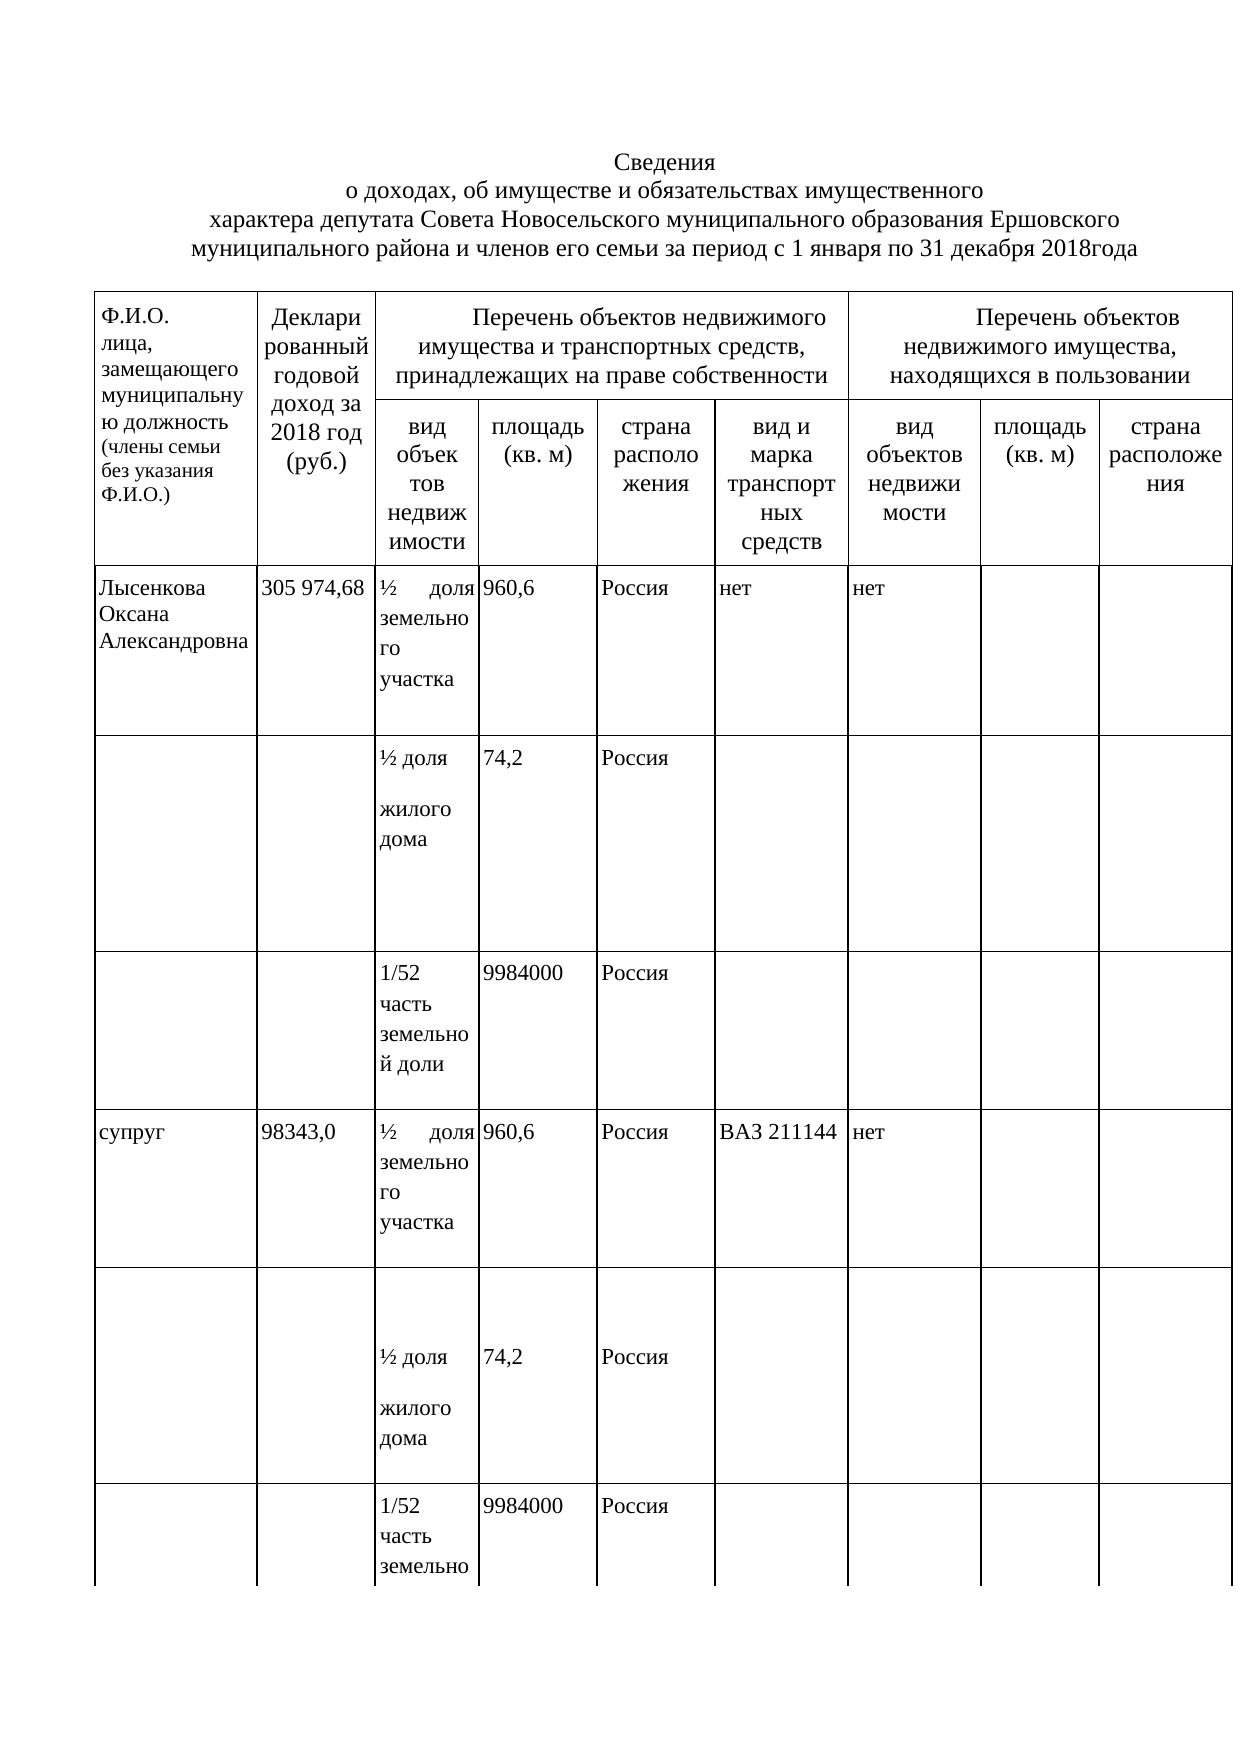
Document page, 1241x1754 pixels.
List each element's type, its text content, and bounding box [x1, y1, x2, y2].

table_cell [849, 1335, 980, 1483]
table_cell нет [849, 566, 980, 735]
table_cell 9984000 [480, 952, 596, 1109]
table_cell [982, 1110, 1098, 1267]
table_cell [1100, 1110, 1231, 1267]
table_cell [96, 1268, 256, 1335]
table_cell [96, 736, 256, 884]
table_cell [849, 736, 980, 884]
table_cell вид объектов недвижи мости [849, 400, 980, 565]
table_cell [982, 1335, 1098, 1483]
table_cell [376, 1484, 478, 1586]
table_cell вид и марка транспортных средств [716, 400, 848, 565]
table_cell [1100, 1268, 1231, 1335]
table_cell ½ доля жилого дома [376, 1335, 478, 1483]
table_cell ½ доля земельного участка [376, 1110, 478, 1267]
table_cell [982, 952, 1098, 1109]
table_cell [1100, 736, 1231, 884]
table_cell 305 974,68 [258, 566, 374, 735]
table_header Перечень объектов недвижимого имущества и транспортных средств, принадлежащих на праве собственности [376, 292, 848, 399]
table_cell [96, 952, 256, 1109]
table_header Деклари рованный годовой доход за 2018 год (руб.) [258, 292, 375, 565]
table_cell страна располо жения [598, 400, 714, 565]
table_cell [849, 952, 980, 1109]
table_cell 1/52 часть земельной доли [376, 952, 478, 1109]
table_cell Лысенкова Оксана Александровна [96, 566, 256, 735]
table_cell [716, 884, 847, 951]
table_cell площадь (кв. м) [981, 400, 1099, 565]
table_cell [1100, 566, 1231, 735]
table_cell [1100, 952, 1231, 1109]
text о доходах, об имуществе и обязательствах имущественного [177, 176, 1152, 204]
table_cell [716, 952, 847, 1109]
table_cell [258, 952, 374, 1109]
table_cell [258, 1268, 374, 1335]
table_cell нет [849, 1110, 980, 1267]
table_cell вид объек тов недвижимости [376, 400, 478, 565]
table_cell [1100, 1484, 1231, 1586]
text характера депутата Совета Новосельского муниципального образования Ершовского муниципального района и членов его семьи за период с 1 января по 31 декабря 2018года [177, 204, 1152, 262]
table_cell [849, 884, 980, 951]
table_cell нет [716, 566, 847, 735]
table_cell [96, 1484, 256, 1586]
table_cell [849, 1484, 980, 1586]
table_cell [1100, 1335, 1231, 1483]
table_cell Россия [598, 1484, 714, 1586]
table_cell [376, 884, 478, 951]
table_cell 98343,0 [258, 1110, 374, 1267]
table_cell 74,2 [480, 736, 596, 884]
table_cell [716, 1268, 847, 1335]
table_cell [258, 1484, 374, 1586]
table_cell [982, 1484, 1098, 1586]
table_cell [598, 1268, 714, 1335]
table_cell [1100, 884, 1231, 951]
table_cell ВАЗ 211144 [716, 1110, 847, 1267]
table_cell Россия [598, 566, 714, 735]
table_cell [982, 1268, 1098, 1335]
table_header Перечень объектов недвижимого имущества, находящихся в пользовании [849, 292, 1232, 399]
table_cell 960,6 [480, 1110, 596, 1267]
table_cell ½ доля жилого дома [376, 736, 478, 884]
table_cell [480, 1268, 596, 1335]
table_cell [258, 884, 374, 951]
table_cell 74,2 [480, 1335, 596, 1483]
table_cell [258, 1335, 374, 1483]
table_cell Россия [598, 1110, 714, 1267]
table_cell [982, 566, 1098, 735]
table_cell [480, 884, 596, 951]
table_cell Россия [598, 1335, 714, 1483]
table_cell [849, 1268, 980, 1335]
table_header Ф.И.О. лица, замещающего муниципальную должность (члены семьи без указания Ф.И.О.) [95, 292, 257, 565]
table_cell супруг [96, 1110, 256, 1267]
table_cell [716, 1484, 847, 1586]
table_cell 9984000 [480, 1484, 596, 1586]
table_cell [96, 1335, 256, 1483]
table_cell [716, 1335, 847, 1483]
text Сведения [177, 147, 1152, 176]
table_cell [716, 736, 847, 884]
table_cell [258, 736, 374, 884]
table_cell [96, 884, 256, 951]
table_cell [982, 884, 1098, 951]
table_cell Россия [598, 952, 714, 1109]
table_cell [376, 1268, 478, 1335]
table_cell Россия [598, 736, 714, 884]
table_cell 960,6 [480, 566, 596, 735]
table_cell площадь (кв. м) [479, 400, 597, 565]
table_cell ½ доля земельного участка [376, 566, 478, 735]
table_cell [982, 736, 1098, 884]
table_cell страна расположения [1100, 400, 1232, 565]
table_cell [598, 884, 714, 951]
